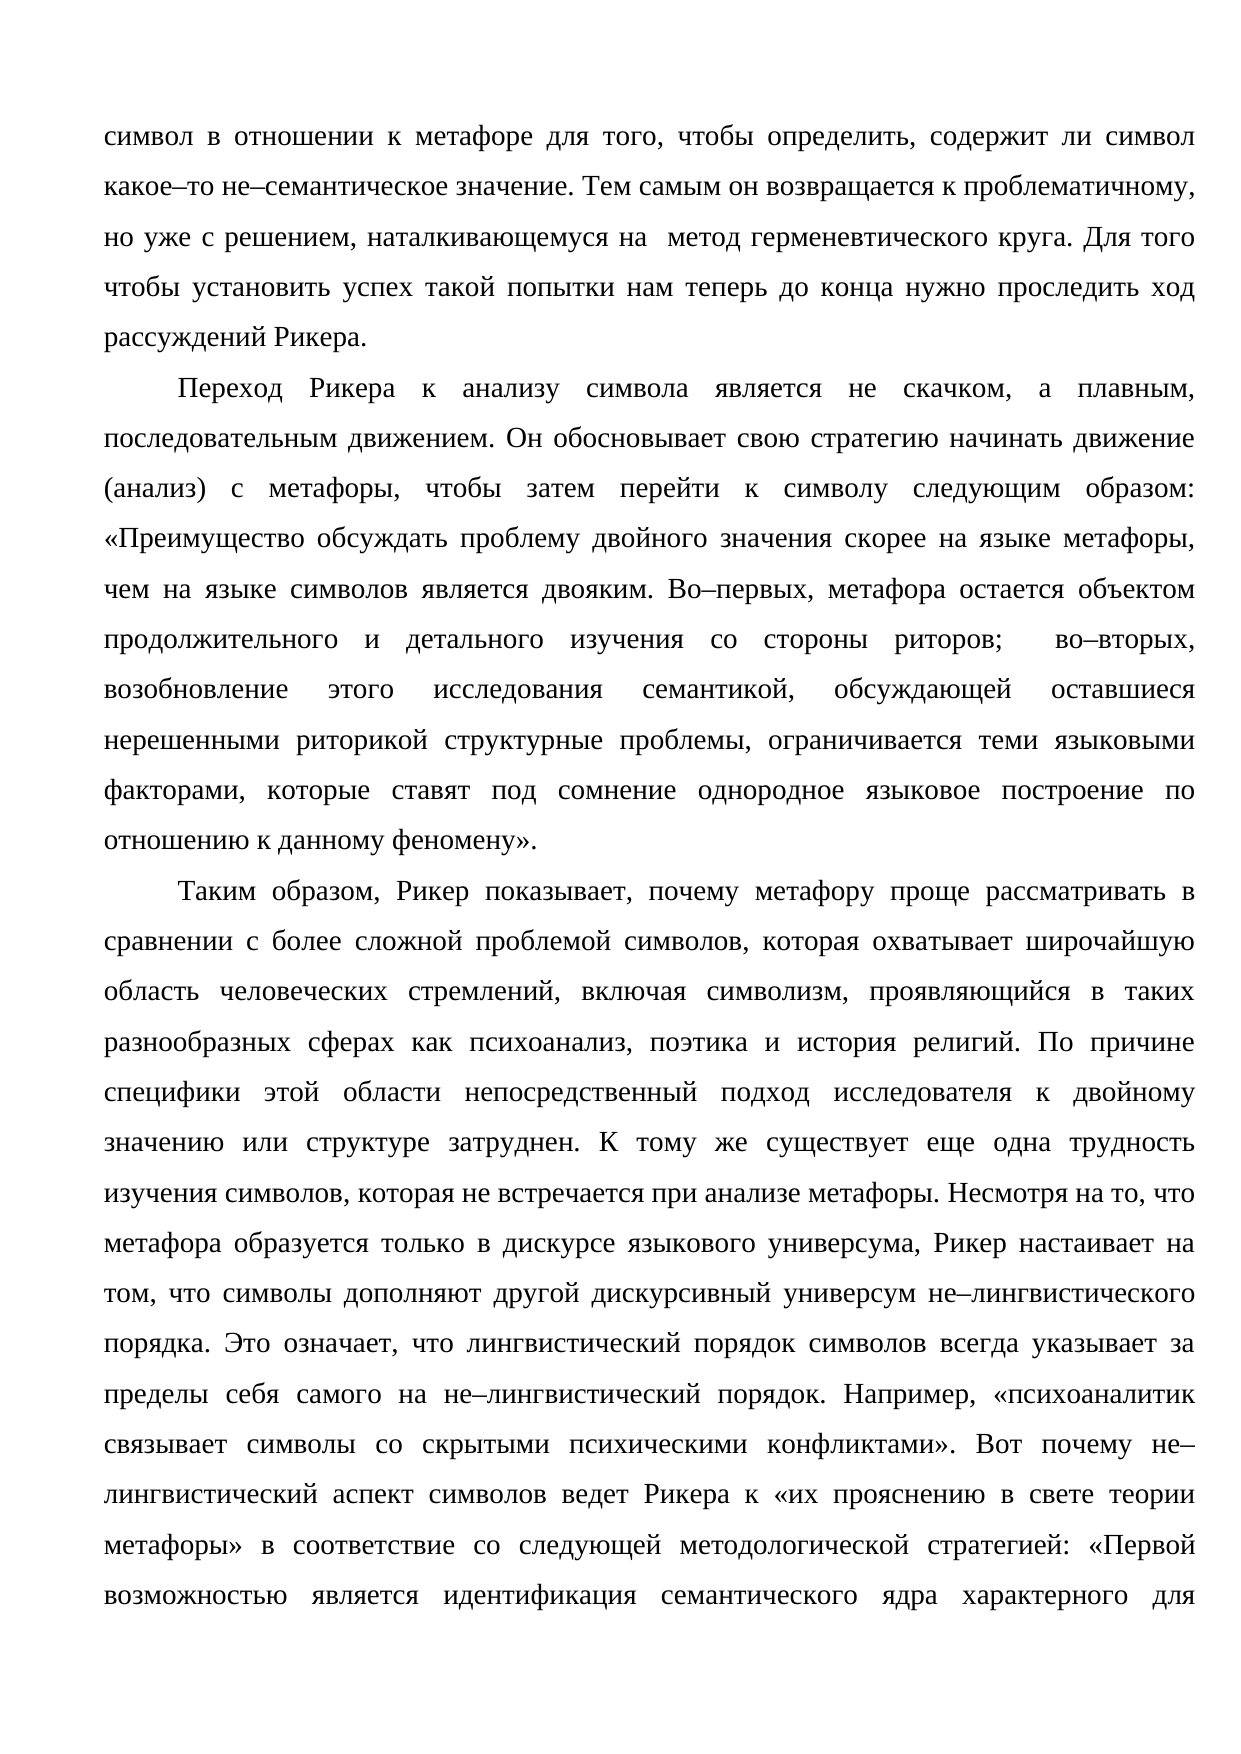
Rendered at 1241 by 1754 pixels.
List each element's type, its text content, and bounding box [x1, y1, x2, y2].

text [103, 873, 1196, 1611]
text Переход Рикера к анализу символа является не скачком, а плавным, последовательным движением. Он обосновывает свою стратегию начинать движение (анализ) с метафоры, чтобы затем перейти к символу следующим образом: «Преимущество обсуждать проблему двойного значения скорее на языке метафоры, чем на языке символов является двояким. Во–первых, метафора остается объектом продолжительного и детального изучения со стороны риторов; во–вторых, возобновление этого исследования семантикой, обсуждающей оставшиеся нерешенными риторикой структурные проблемы, ограничивается теми языковыми факторами, которые ставят под сомнение однородное языковое построение по отношению к данному феномену». [103, 370, 1196, 856]
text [103, 118, 1196, 353]
